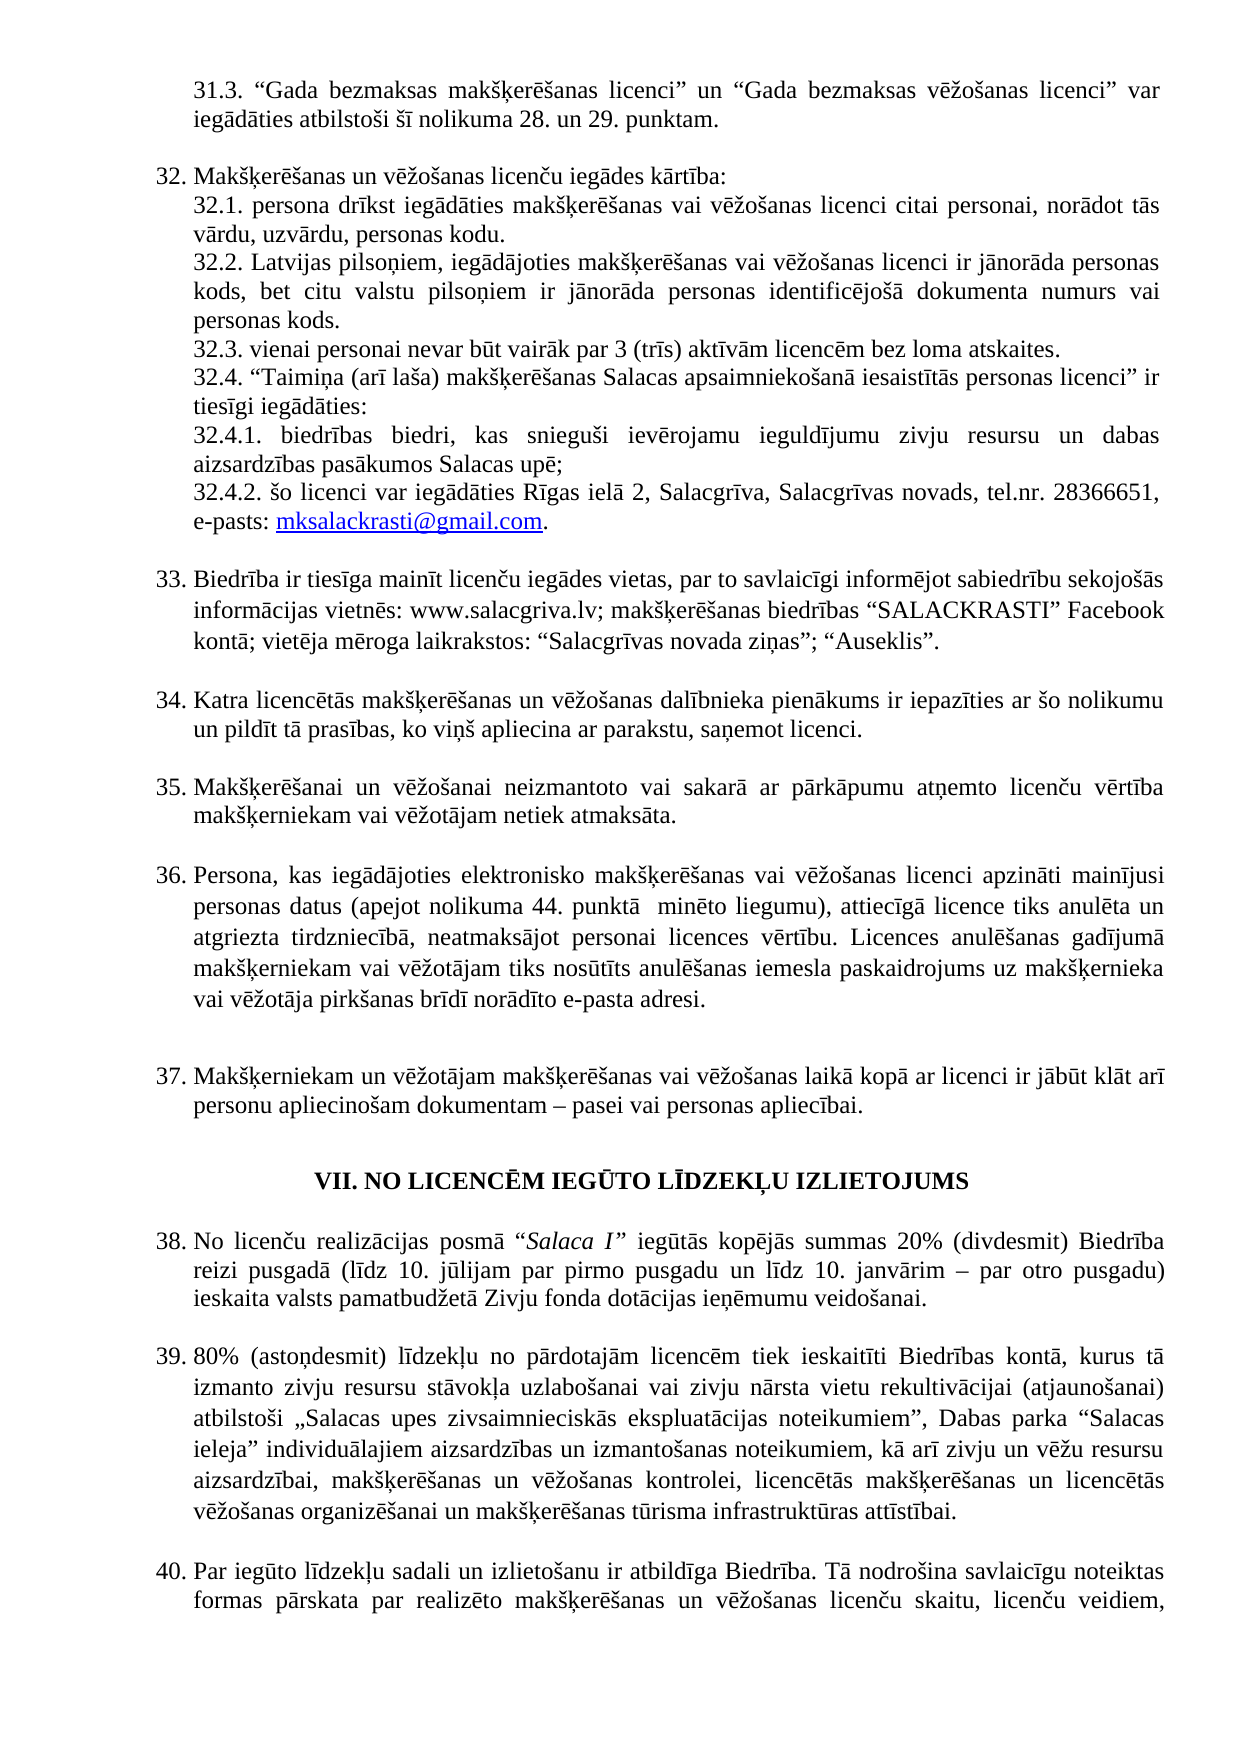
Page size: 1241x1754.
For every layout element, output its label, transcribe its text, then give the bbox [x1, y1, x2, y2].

text VII. NO LICENCĒM IEGŪTO LĪDZEKĻU IZLIETOJUMS [118, 1166, 1165, 1195]
list Katra licencētās makšķerēšanas un vēžošanas dalībnieka pienākums ir iepazīties ar šo nolikumu un pildīt tā prasības, ko viņš apliecina ar parakstu, saņemot licenci. [156, 686, 1165, 743]
list 31.3. “Gada bezmaksas makšķerēšanas licenci” un “Gada bezmaksas vēžošanas licenci” var iegādāties atbilstoši šī nolikuma 28. un 29. punktam. [193, 75, 1161, 132]
list Makšķerēšanai un vēžošanai neizmantoto vai sakarā ar pārkāpumu atņemto licenču vērtība makšķerniekam vai vēžotājam netiek atmaksāta. [156, 772, 1165, 829]
text 32.2. Latvijas pilsoņiem, iegādājoties makšķerēšanas vai vēžošanas licenci ir jānorāda personas kods, bet citu valstu pilsoņiem ir jānorāda personas identificējošā dokumenta numurs vai personas kods. [193, 247, 1161, 334]
text 32.1. persona drīkst iegādāties makšķerēšanas vai vēžošanas licenci citai personai, norādot tās vārdu, uzvārdu, personas kodu. [193, 190, 1161, 247]
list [156, 1556, 1165, 1613]
list 80% (astoņdesmit) līdzekļu no pārdotajām licencēm tiek ieskaitīti Biedrības kontā, kurus tā izmanto zivju resursu stāvokļa uzlabošanai vai zivju nārsta vietu rekultivācijai (atjaunošanai) atbilstoši „Salacas upes zivsaimnieciskās ekspluatācijas noteikumiem”, Dabas parka “Salacas ieleja” individuālajiem aizsardzības un izmantošanas noteikumiem, kā arī zivju un vēžu resursu aizsardzībai, makšķerēšanas un vēžošanas kontrolei, licencētās makšķerēšanas un licencētās vēžošanas organizēšanai un makšķerēšanas tūrisma infrastruktūras attīstībai. [156, 1341, 1165, 1525]
list No licenču realizācijas posmā “Salaca I” iegūtās kopējās summas 20% (divdesmit) Biedrība reizi pusgadā (līdz 10. jūlijam par pirmo pusgadu un līdz 10. janvārim – par otro pusgadu) ieskaita valsts pamatbudžetā Zivju fonda dotācijas ieņēmumu veidošanai. [156, 1226, 1165, 1312]
list Biedrība ir tiesīga mainīt licenču iegādes vietas, par to savlaicīgi informējot sabiedrību sekojošās informācijas vietnēs: www.salacgriva.lv; makšķerēšanas biedrības “SALACKRASTI” Facebook kontā; vietēja mēroga laikrakstos: “Salacgrīvas novada ziņas”; “Auseklis”. [156, 564, 1165, 654]
text 32.3. vienai personai nevar būt vairāk par 3 (trīs) aktīvām licencēm bez loma atskaites. [193, 334, 1161, 362]
list Makšķerēšanas un vēžošanas licenču iegādes kārtība: [156, 161, 1165, 190]
text 32.4. “Taimiņa (arī laša) makšķerēšanas Salacas apsaimniekošanā iesaistītās personas licenci” ir tiesīgi iegādāties: [193, 362, 1161, 420]
text 32.4.2. šo licenci var iegādāties Rīgas ielā 2, Salacgrīva, Salacgrīvas novads, tel.nr. 28366651, e-pasts: mksalackrasti@gmail.com. [193, 477, 1161, 535]
text 32.4.1. biedrības biedri, kas snieguši ievērojamu ieguldījumu zivju resursu un dabas aizsardzības pasākumos Salacas upē; [193, 420, 1161, 477]
list Makšķerniekam un vēžotājam makšķerēšanas vai vēžošanas laikā kopā ar licenci ir jābūt klāt arī personu apliecinošam dokumentam – pasei vai personas apliecībai. [156, 1061, 1165, 1118]
list Persona, kas iegādājoties elektronisko makšķerēšanas vai vēžošanas licenci apzināti mainījusi personas datus (apejot nolikuma 44. punktā minēto liegumu), attiecīgā licence tiks anulēta un atgriezta tirdzniecībā, neatmaksājot personai licences vērtību. Licences anulēšanas gadījumā makšķerniekam vai vēžotājam tiks nosūtīts anulēšanas iemesla paskaidrojums uz makšķernieka vai vēžotāja pirkšanas brīdī norādīto e-pasta adresi. [156, 860, 1165, 1013]
